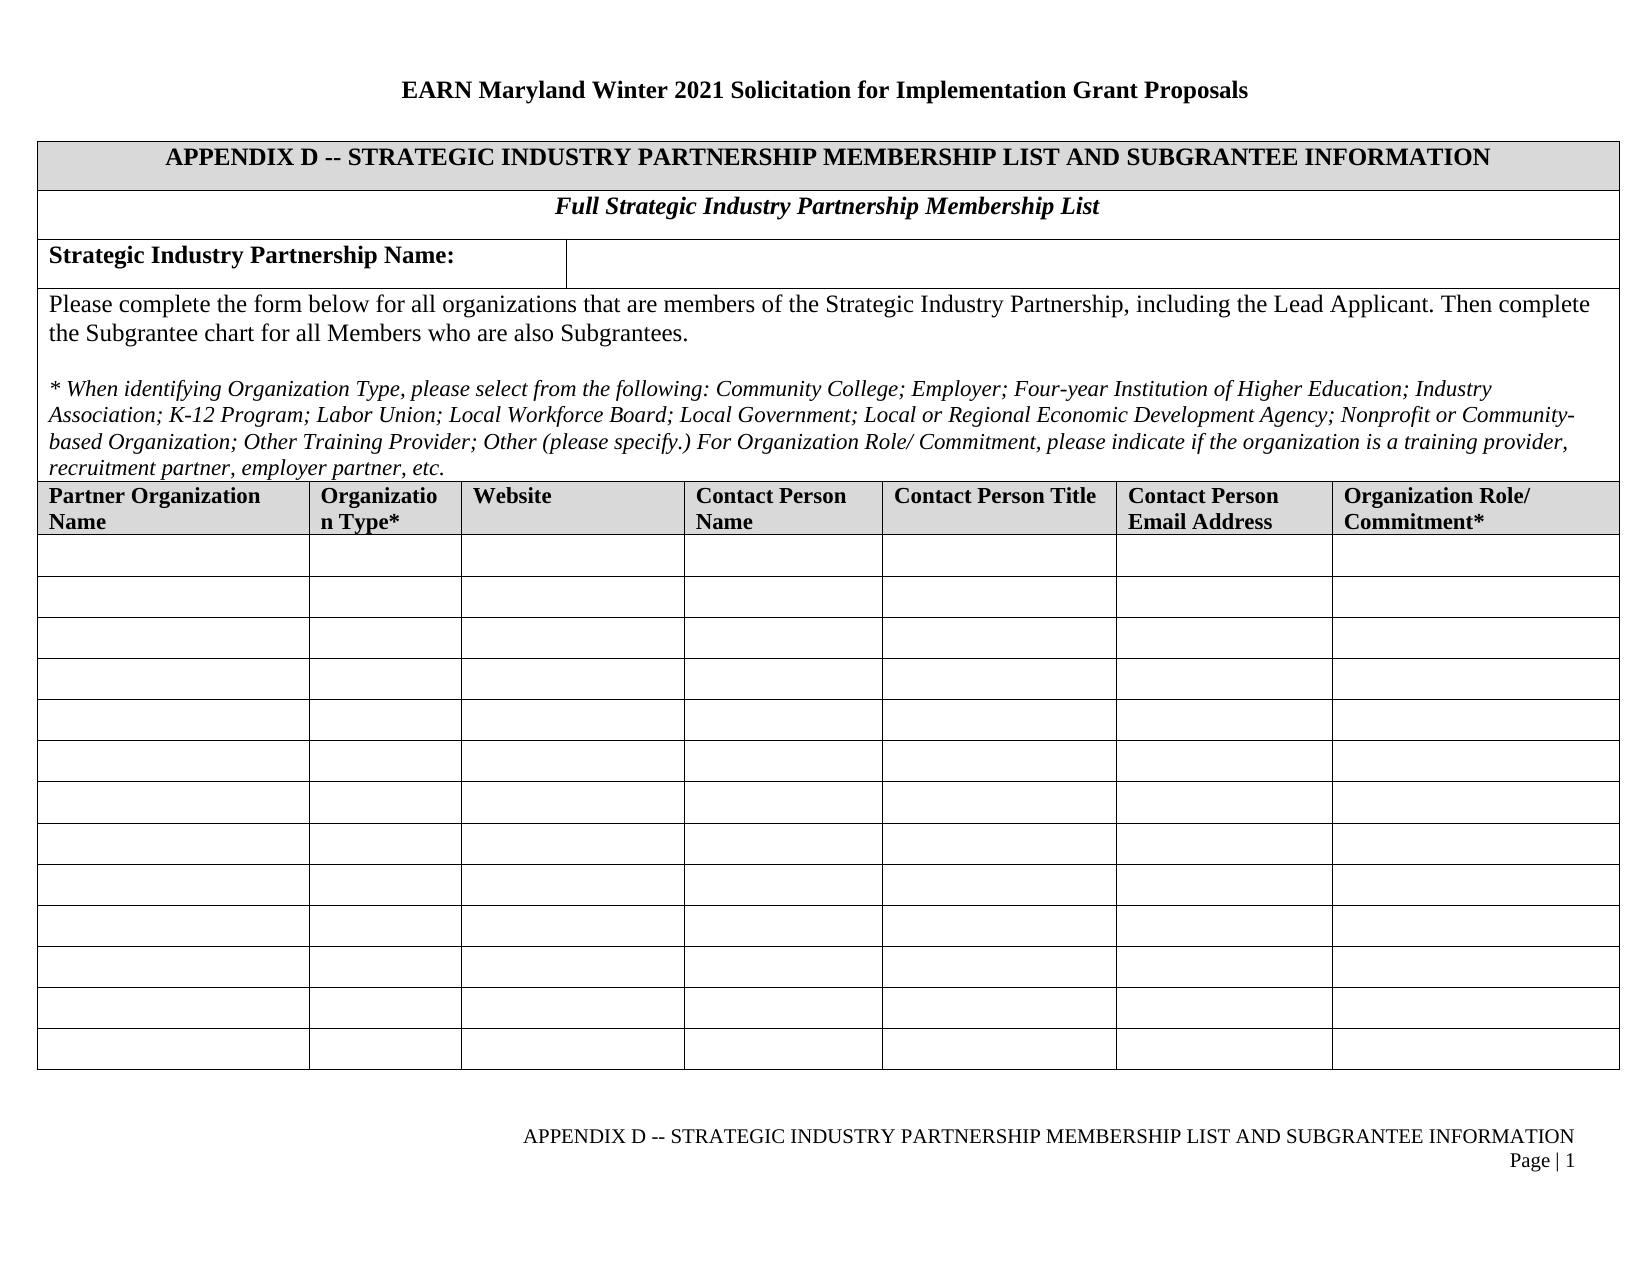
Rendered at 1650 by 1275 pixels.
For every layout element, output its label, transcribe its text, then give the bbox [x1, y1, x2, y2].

table_cell [310, 824, 461, 863]
table_cell Full Strategic Industry Partnership Membership List [38, 191, 1619, 239]
table_cell [883, 535, 1116, 576]
table_cell [1333, 535, 1619, 576]
table_cell [462, 988, 684, 1028]
table_cell [462, 659, 684, 699]
table_cell [462, 618, 684, 658]
table_cell [462, 906, 684, 946]
table_cell [1117, 782, 1332, 822]
table_cell [1333, 741, 1619, 781]
table_cell [310, 947, 461, 987]
table_cell [883, 906, 1116, 946]
table_cell [310, 906, 461, 946]
table_cell [1333, 824, 1619, 863]
table_cell [38, 659, 309, 699]
table_cell [462, 782, 684, 822]
table_cell [1117, 865, 1332, 905]
table_cell [1333, 659, 1619, 699]
table_cell [1333, 906, 1619, 946]
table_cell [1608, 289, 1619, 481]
table_cell [685, 824, 882, 863]
table_cell [1117, 577, 1332, 617]
table_cell [38, 824, 309, 863]
table_cell [38, 700, 309, 740]
table_header APPENDIX D -- STRATEGIC INDUSTRY PARTNERSHIP MEMBERSHIP LIST AND SUBGRANTEE INFORMATION [38, 142, 1619, 190]
table_cell [883, 741, 1116, 781]
table_cell [310, 577, 461, 617]
table_cell [685, 782, 882, 822]
table_cell Contact Person Title [883, 482, 1116, 534]
table_cell [1333, 700, 1619, 740]
table_cell [310, 535, 461, 576]
table_cell Website [462, 482, 684, 534]
table_cell [1117, 618, 1332, 658]
table_cell [1117, 988, 1332, 1028]
table_cell [685, 659, 882, 699]
table_cell [685, 988, 882, 1028]
table_cell [567, 240, 1619, 288]
table_cell [883, 1029, 1116, 1069]
table_cell [38, 782, 309, 822]
table_cell [1117, 700, 1332, 740]
table_cell [685, 618, 882, 658]
table_cell Strategic Industry Partnership Name: [38, 240, 566, 288]
table_cell [883, 782, 1116, 822]
table_cell [883, 618, 1116, 658]
table_cell [310, 700, 461, 740]
table_cell [1333, 947, 1619, 987]
table_cell [38, 618, 309, 658]
table_cell [310, 1029, 461, 1069]
table_cell [1117, 947, 1332, 987]
table_cell [1117, 906, 1332, 946]
table_cell [462, 700, 684, 740]
table_cell [1333, 782, 1619, 822]
table_cell [883, 577, 1116, 617]
table_cell [1333, 865, 1619, 905]
table_cell [685, 947, 882, 987]
table_cell [462, 824, 684, 863]
table_cell [38, 535, 309, 576]
table_cell [462, 1029, 684, 1069]
table_cell [310, 782, 461, 822]
table_cell [38, 577, 309, 617]
table_cell [1117, 824, 1332, 863]
table_cell [310, 659, 461, 699]
table_cell [310, 865, 461, 905]
table_cell [462, 741, 684, 781]
table_cell [1333, 1029, 1619, 1069]
table_cell [883, 988, 1116, 1028]
table_cell [1333, 988, 1619, 1028]
table_cell [462, 947, 684, 987]
table_cell [310, 618, 461, 658]
table_cell [883, 947, 1116, 987]
table_cell [883, 659, 1116, 699]
table_cell [462, 865, 684, 905]
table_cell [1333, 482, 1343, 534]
text EARN Maryland Winter 2021 Solicitation for Implementation Grant Proposals [75, 75, 1575, 104]
table_cell [685, 535, 882, 576]
table_cell [685, 577, 882, 617]
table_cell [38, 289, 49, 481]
table_cell [38, 906, 309, 946]
table_cell [310, 741, 461, 781]
table_cell [38, 947, 309, 987]
table_cell [685, 865, 882, 905]
table_cell [38, 1029, 309, 1069]
table_cell [883, 700, 1116, 740]
table_cell [38, 865, 309, 905]
table_cell [1117, 741, 1332, 781]
table_cell [310, 988, 461, 1028]
table_cell [38, 741, 309, 781]
table_cell [1117, 659, 1332, 699]
table_cell [1333, 618, 1619, 658]
table_cell [883, 865, 1116, 905]
table_cell [685, 1029, 882, 1069]
table_cell [883, 824, 1116, 863]
table_cell [462, 577, 684, 617]
table_cell [685, 741, 882, 781]
table_cell [685, 906, 882, 946]
table_cell [685, 700, 882, 740]
table_cell [1333, 577, 1619, 617]
table_cell [1117, 535, 1332, 576]
table_cell [38, 988, 309, 1028]
table_cell [1117, 1029, 1332, 1069]
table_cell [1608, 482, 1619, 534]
table_cell [462, 535, 684, 576]
